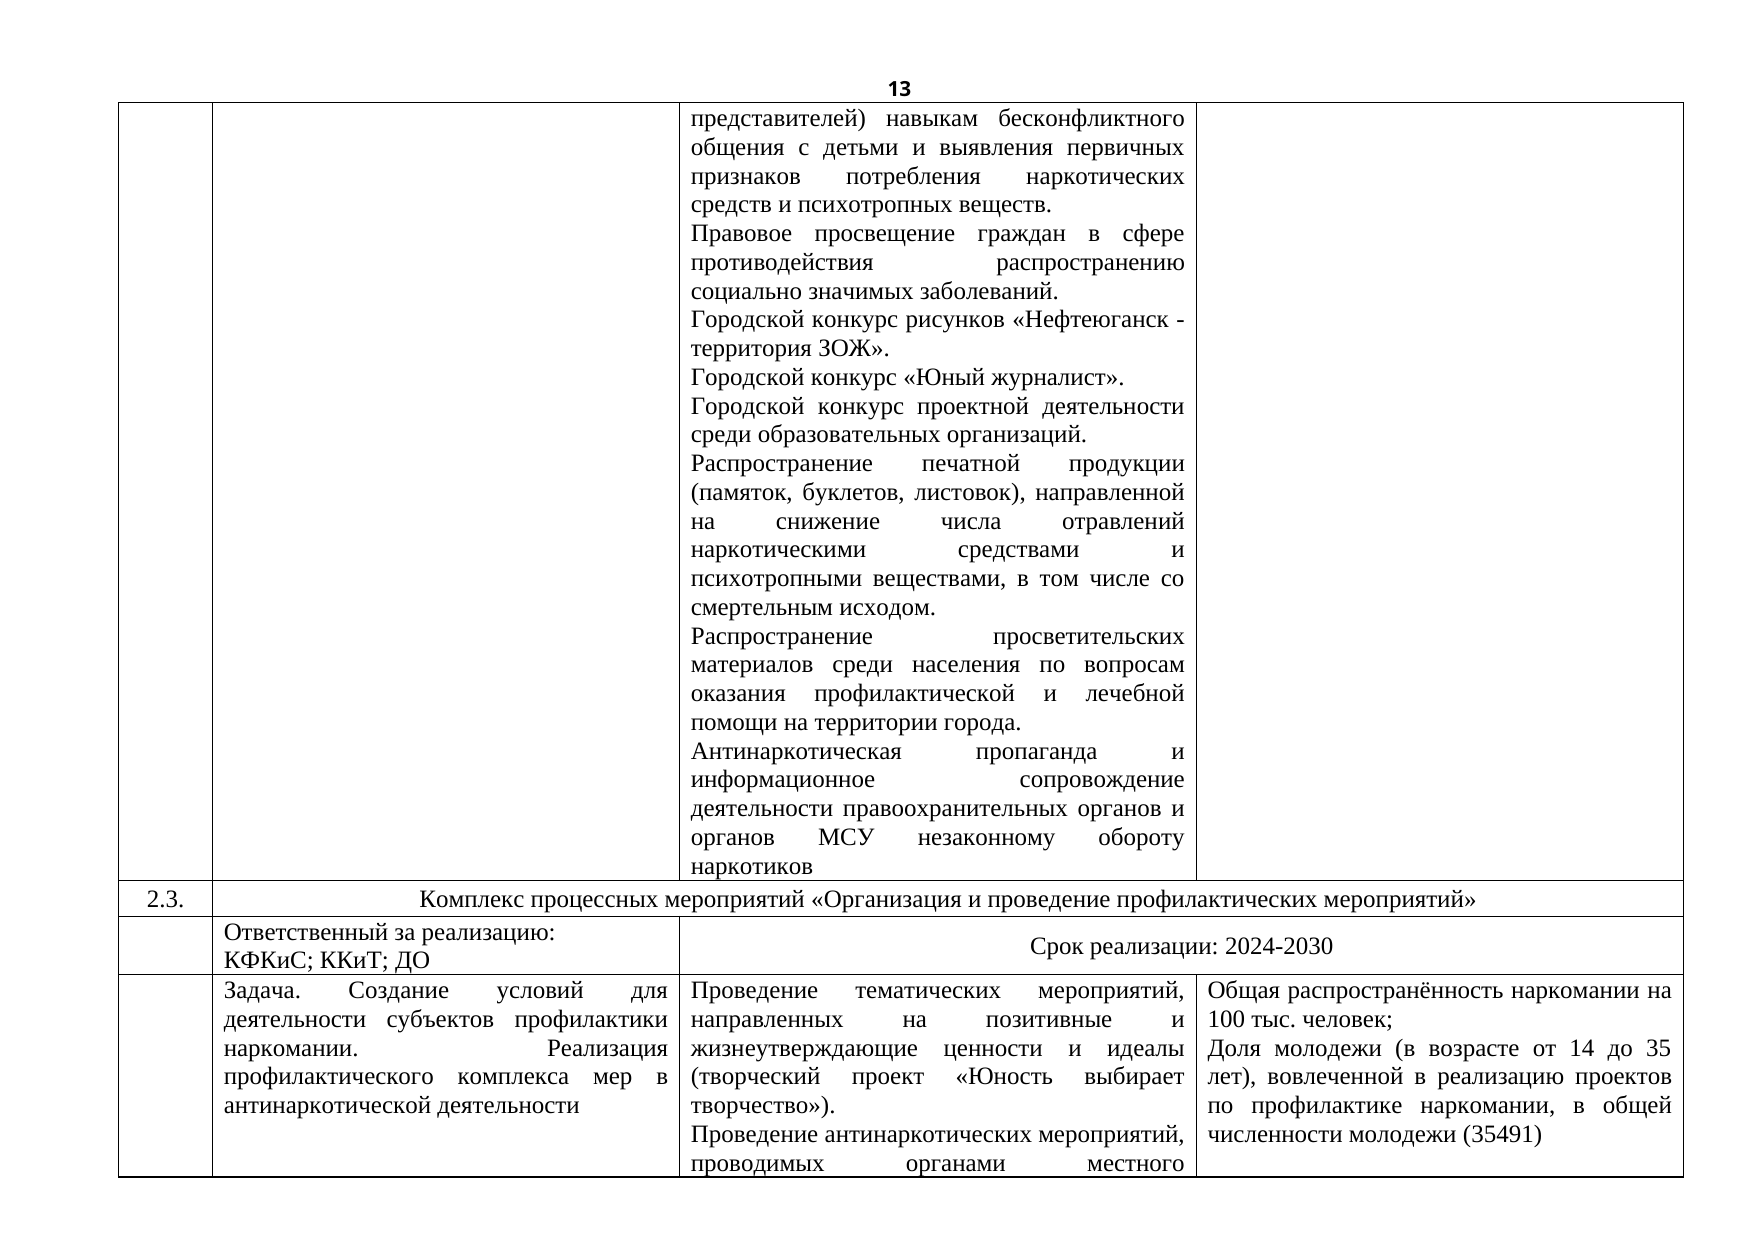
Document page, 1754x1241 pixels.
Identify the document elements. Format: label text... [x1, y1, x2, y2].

table_cell Ответственный за реализацию: КФКиС; ККиТ; ДО [213, 917, 679, 974]
table_cell [119, 975, 212, 1176]
table_cell [119, 917, 212, 974]
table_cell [213, 103, 679, 879]
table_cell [1197, 975, 1683, 1176]
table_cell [680, 103, 1196, 879]
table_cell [680, 975, 1196, 1176]
table_cell [119, 103, 212, 879]
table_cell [1197, 103, 1683, 879]
table_cell Комплекс процессных мероприятий «Организация и проведение профилактических мероприятий» [213, 881, 1683, 916]
table_cell 2.3. [119, 881, 212, 916]
table_cell Срок реализации: 2024-2030 [680, 917, 1683, 974]
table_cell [213, 975, 679, 1176]
